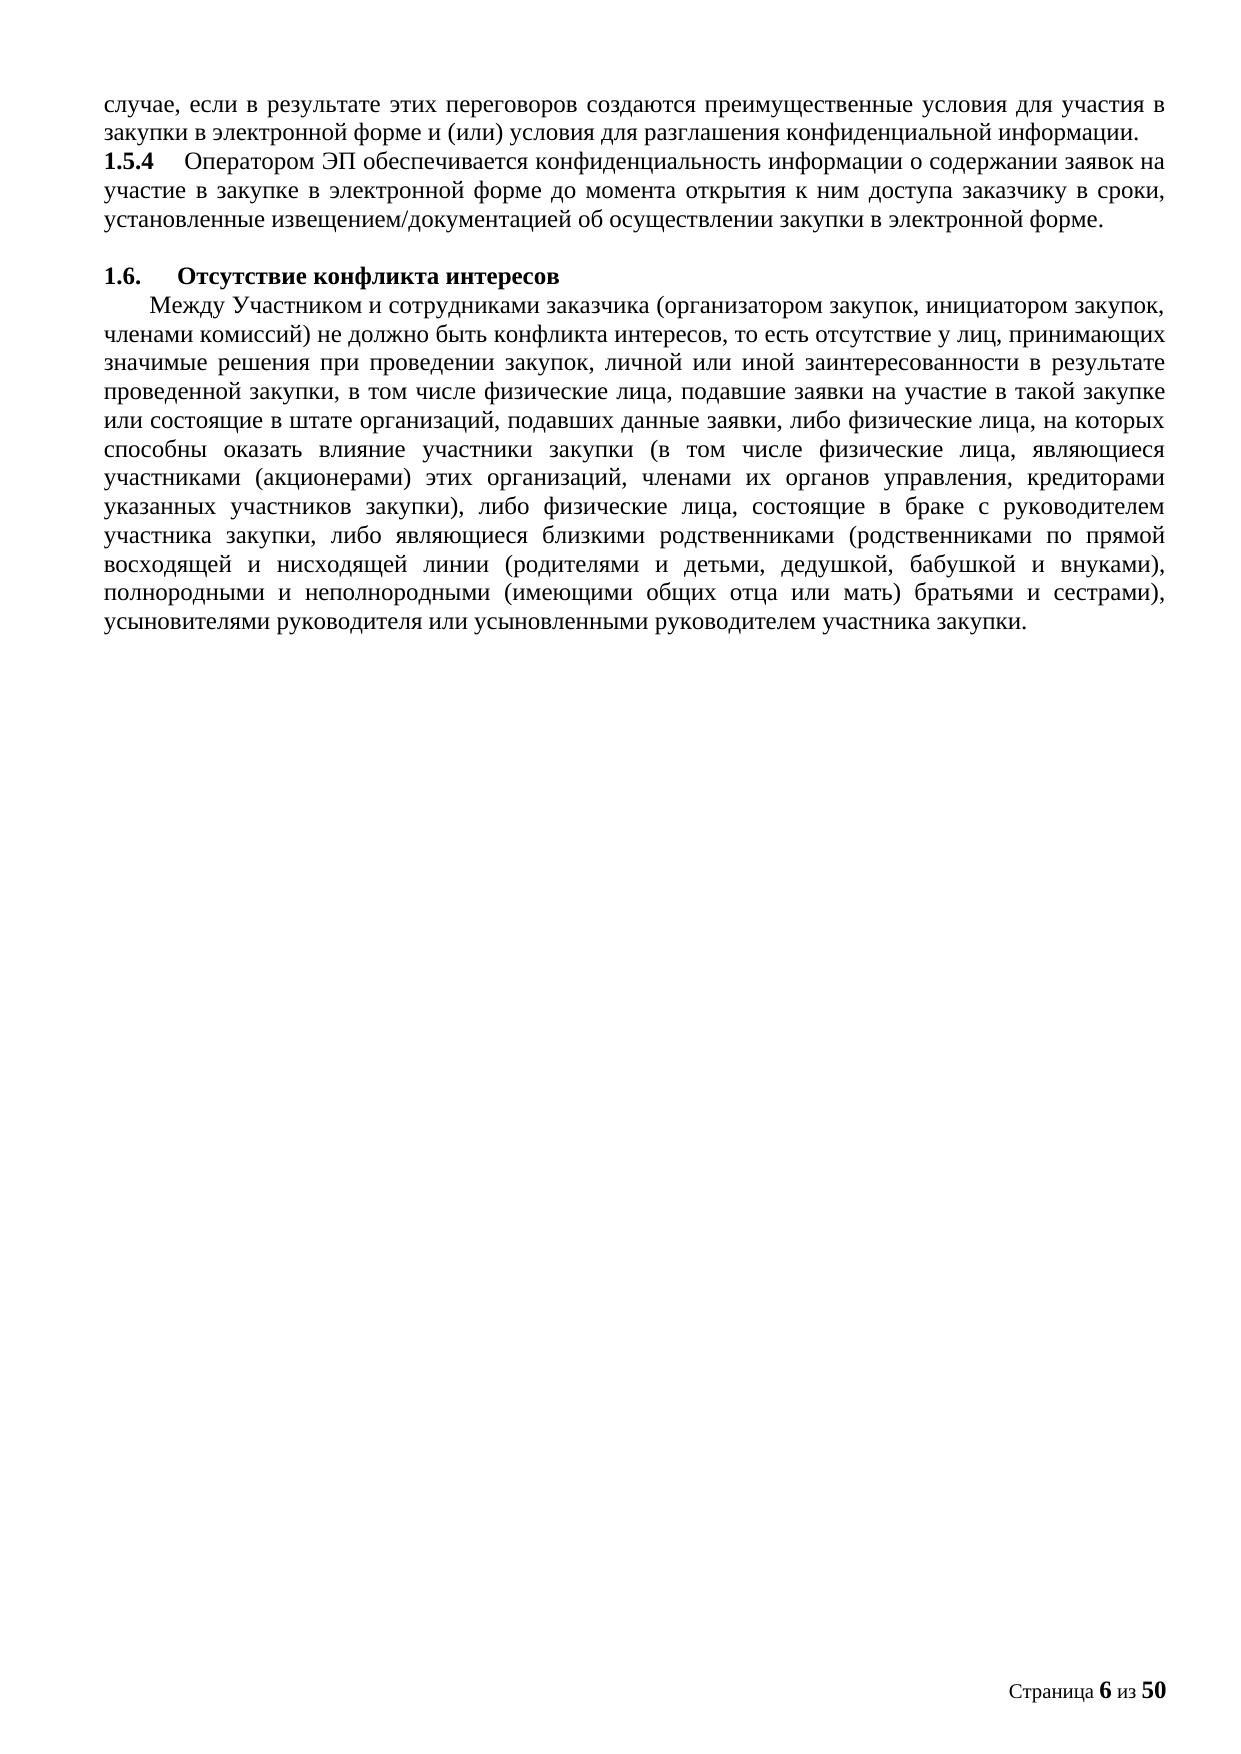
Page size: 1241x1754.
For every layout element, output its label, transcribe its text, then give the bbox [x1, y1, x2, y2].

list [103, 89, 1166, 146]
list Отсутствие конфликта интересов [103, 261, 1166, 290]
list Оператором ЭП обеспечивается конфиденциальность информации о содержании заявок на участие в закупке в электронной форме до момента открытия к ним доступа заказчику в сроки, установленные извещением/документацией об осуществлении закупки в электронной форме. [103, 146, 1166, 232]
text Между Участником и сотрудниками заказчика (организатором закупок, инициатором закупок, членами комиссий) не должно быть конфликта интересов, то есть отсутствие у лиц, принимающих значимые решения при проведении закупок, личной или иной заинтересованности в результате проведенной закупки, в том числе физические лица, подавшие заявки на участие в такой закупке или состоящие в штате организаций, подавших данные заявки, либо физические лица, на которых способны оказать влияние участники закупки (в том числе физические лица, являющиеся участниками (акционерами) этих организаций, членами их органов управления, кредиторами указанных участников закупки), либо физические лица, состоящие в браке с руководителем участника закупки, либо являющиеся близкими родственниками (родственниками по прямой восходящей и нисходящей линии (родителями и детьми, дедушкой, бабушкой и внуками), полнородными и неполнородными (имеющими общих отца или мать) братьями и сестрами), усыновителями руководителя или усыновленными руководителем участника закупки. [103, 290, 1166, 635]
